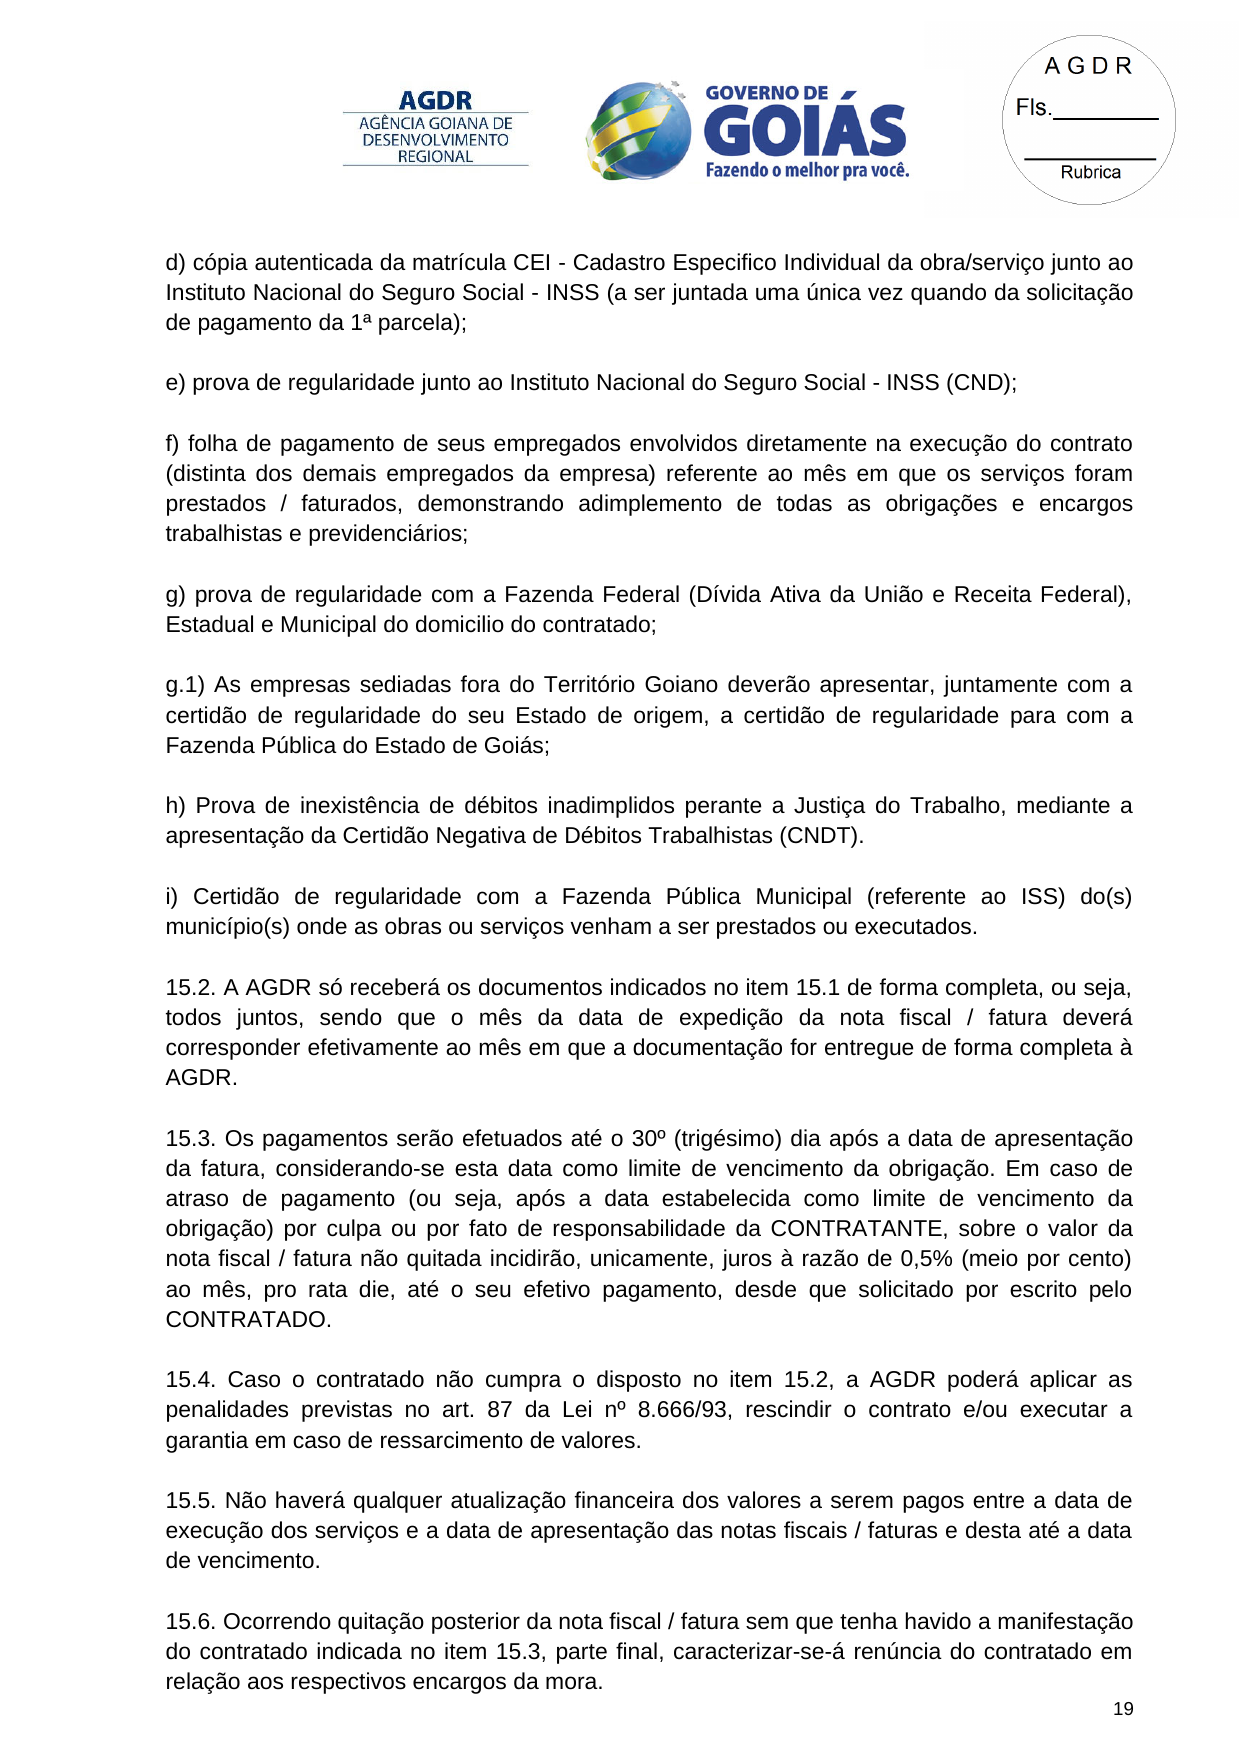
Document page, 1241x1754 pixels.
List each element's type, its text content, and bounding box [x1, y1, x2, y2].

text i) Certidão de regularidade com a Fazenda Pública Municipal (referente ao ISS) do(s) município(s) onde as obras ou serviços venham a ser prestados ou executados. [165, 883, 1134, 939]
text h) Prova de inexistência de débitos inadimplidos perante a Justiça do Trabalho, mediante a apresentação da Certidão Negativa de Débitos Trabalhistas (CNDT). [165, 792, 1134, 849]
picture [342, 21, 1240, 218]
text g.1) As empresas sediadas fora do Território Goiano deverão apresentar, juntamente com a certidão de regularidade do seu Estado de origem, a certidão de regularidade para com a Fazenda Pública do Estado de Goiás; [165, 671, 1134, 758]
text 15.6. Ocorrendo quitação posterior da nota fiscal / fatura sem que tenha havido a manifestação do contratado indicada no item 15.3, parte final, caracterizar-se-á renúncia do contratado em relação aos respectivos encargos da mora. [165, 1608, 1134, 1695]
text f) folha de pagamento de seus empregados envolvidos diretamente na execução do contrato (distinta dos demais empregados da empresa) referente ao mês em que os serviços foram prestados / faturados, demonstrando adimplemento de todas as obrigações e encargos trabalhistas e previdenciários; [165, 430, 1134, 547]
text 15.2. A AGDR só receberá os documentos indicados no item 15.1 de forma completa, ou seja, todos juntos, sendo que o mês da data de expedição da nota fiscal / fatura deverá corresponder efetivamente ao mês em que a documentação for entregue de forma completa à AGDR. [165, 973, 1134, 1091]
text 15.5. Não haverá qualquer atualização financeira dos valores a serem pagos entre a data de execução dos serviços e a data de apresentação das notas fiscais / faturas e desta até a data de vencimento. [165, 1487, 1134, 1574]
text d) cópia autenticada da matrícula CEI - Cadastro Especifico Individual da obra/serviço junto ao Instituto Nacional do Seguro Social - INSS (a ser juntada uma única vez quando da solicitação de pagamento da 1ª parcela); [165, 248, 1134, 335]
text g) prova de regularidade com a Fazenda Federal (Dívida Ativa da União e Receita Federal), Estadual e Municipal do domicilio do contratado; [165, 581, 1134, 637]
text 15.4. Caso o contratado não cumpra o disposto no item 15.2, a AGDR poderá aplicar as penalidades previstas no art. 87 da Lei nº 8.666/93, rescindir o contrato e/ou executar a garantia em caso de ressarcimento de valores. [165, 1366, 1134, 1453]
text e) prova de regularidade junto ao Instituto Nacional do Seguro Social - INSS (CND); [165, 369, 1134, 396]
text 15.3. Os pagamentos serão efetuados até o 30º (trigésimo) dia após a data de apresentação da fatura, considerando-se esta data como limite de vencimento da obrigação. Em caso de atraso de pagamento (ou seja, após a data estabelecida como limite de vencimento da obrigação) por culpa ou por fato de responsabilidade da CONTRATANTE, sobre o valor da nota fiscal / fatura não quitada incidirão, unicamente, juros à razão de 0,5% (meio por cento) ao mês, pro rata die, até o seu efetivo pagamento, desde que solicitado por escrito pelo CONTRATADO. [165, 1124, 1134, 1332]
